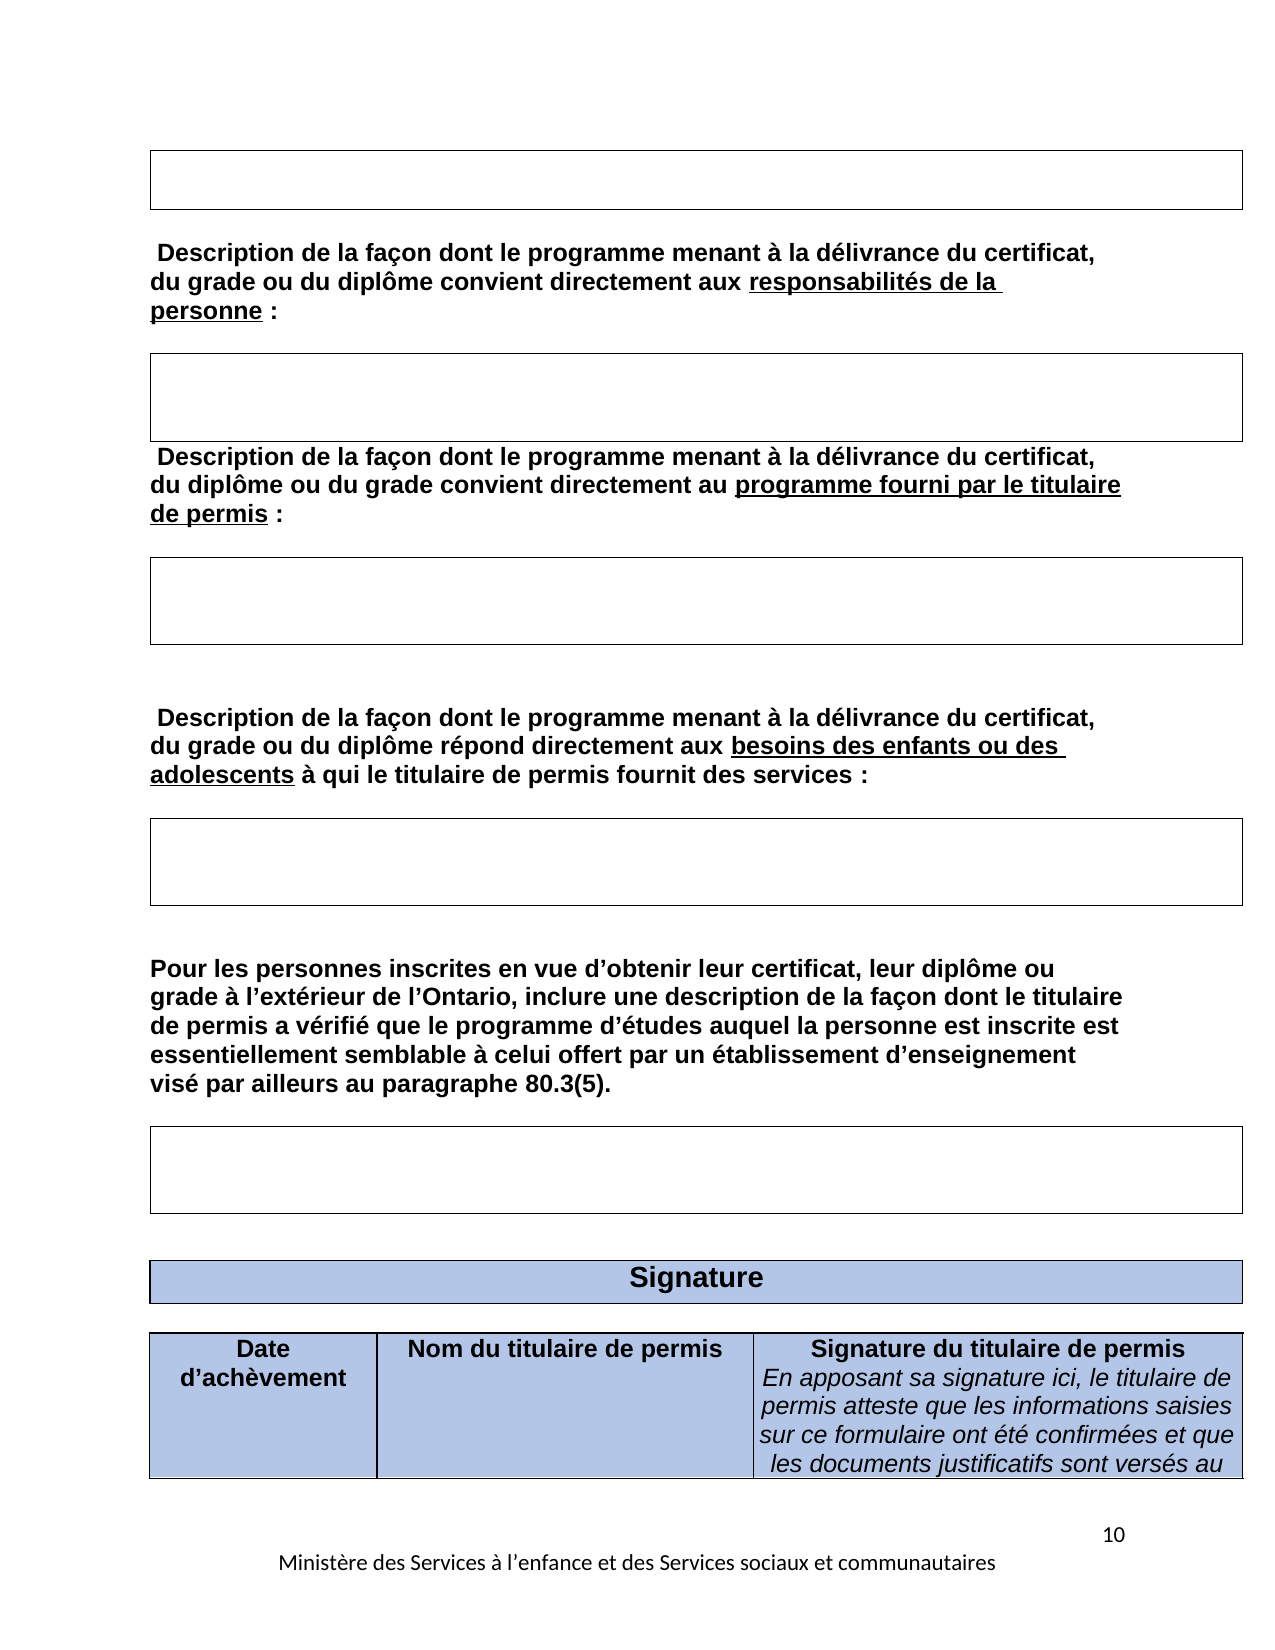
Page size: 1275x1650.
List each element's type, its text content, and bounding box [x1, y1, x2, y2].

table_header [754, 1334, 1242, 1477]
text Pour les personnes inscrites en vue d’obtenir leur certificat, leur diplôme ou grade à l’extérieur de l’Ontario, inclure une description de la façon dont le titulaire de permis a vérifié que le programme d’études auquel la personne est inscrite est essentiellement semblable à celui offert par un établissement d’enseignement visé par ailleurs au paragraphe 80.3(5). [150, 953, 1125, 1097]
text Description de la façon dont le programme menant à la délivrance du certificat, du grade ou du diplôme répond directement aux besoins des enfants ou des adolescents à qui le titulaire de permis fournit des services : [150, 702, 1125, 789]
table_header [151, 1127, 1242, 1213]
table_header [151, 354, 1242, 441]
text Description de la façon dont le programme menant à la délivrance du certificat, du grade ou du diplôme convient directement aux responsabilités de la personne : [150, 238, 1125, 324]
table_header [151, 558, 1242, 644]
table_header Signature [151, 1261, 1242, 1303]
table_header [378, 1334, 753, 1477]
table_header [151, 151, 1242, 208]
text Description de la façon dont le programme menant à la délivrance du certificat, du diplôme ou du grade convient directement au programme fourni par le titulaire de permis : [150, 442, 1125, 528]
table_header Date d’achèvement [150, 1334, 376, 1477]
table_header [151, 819, 1242, 905]
